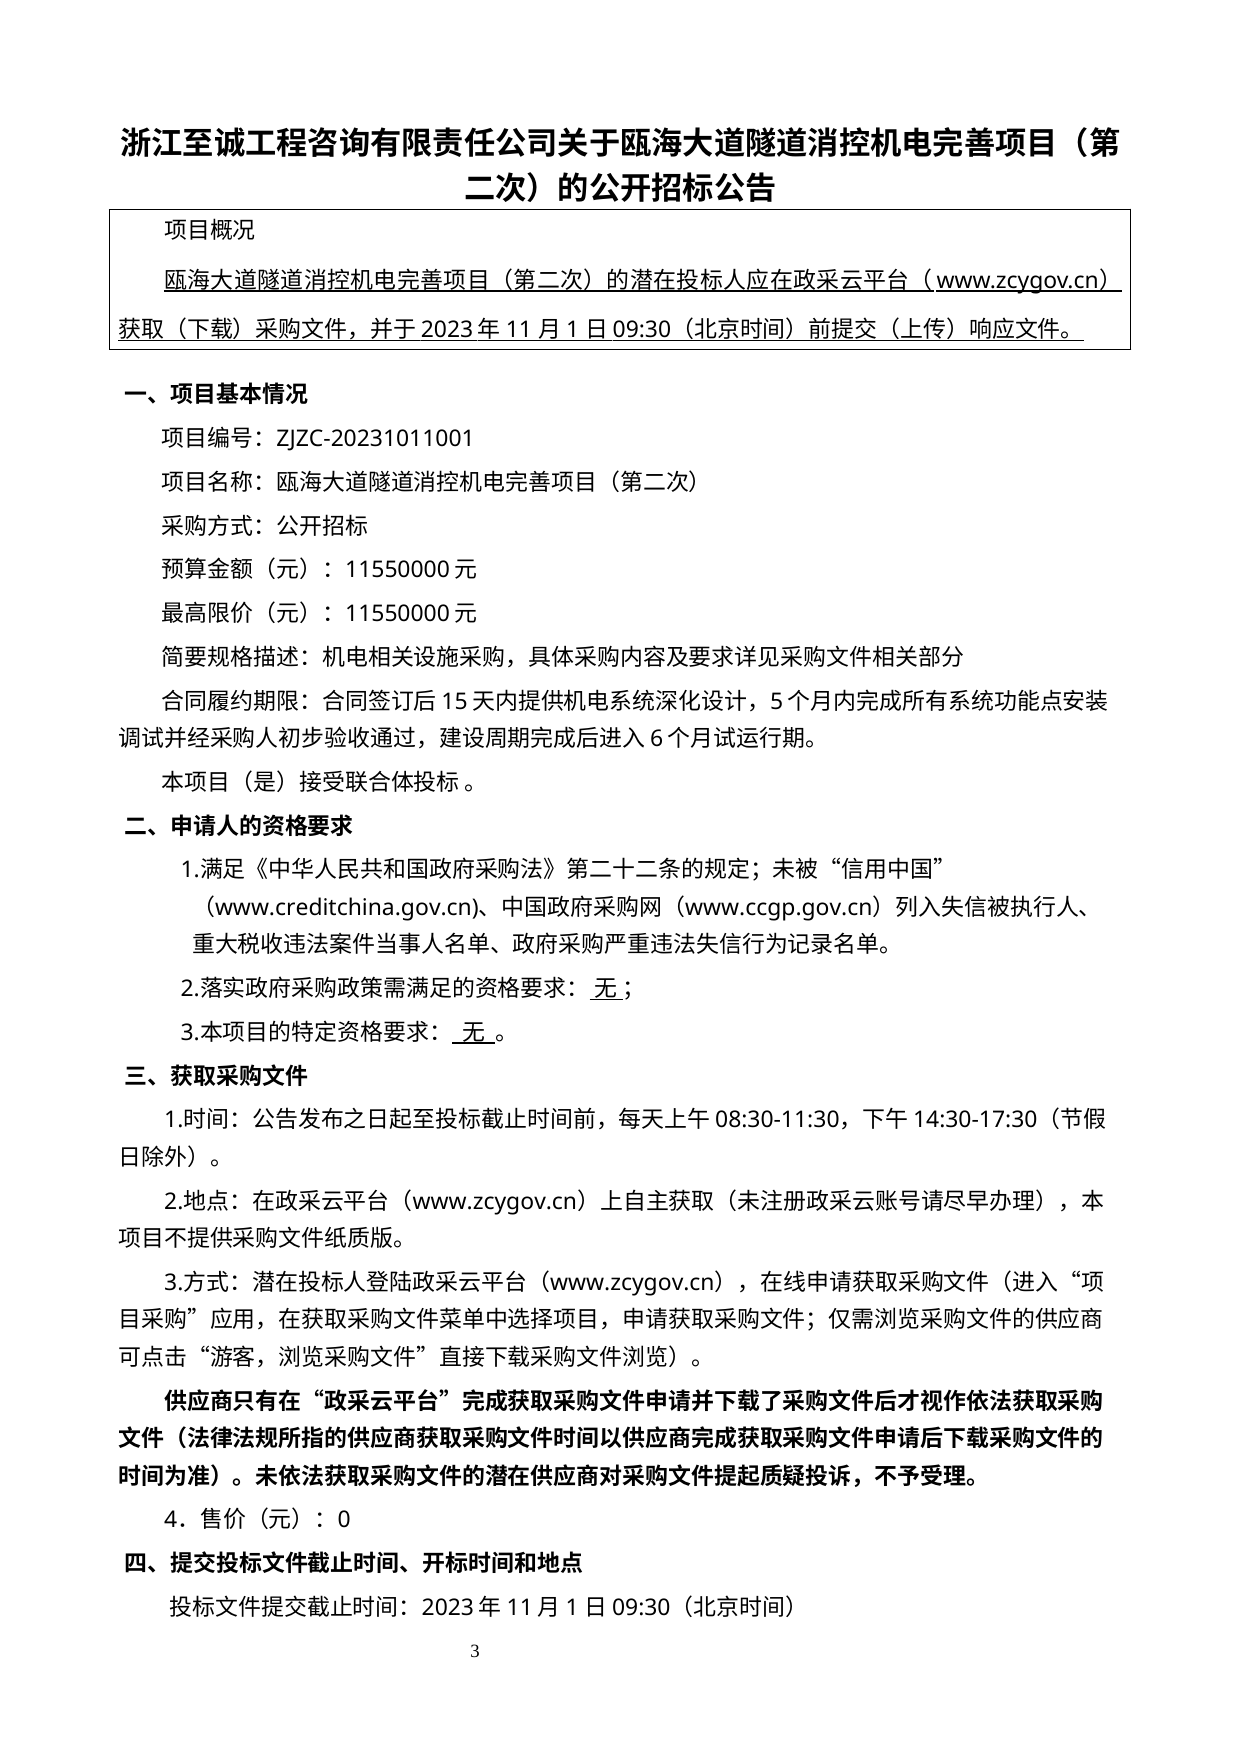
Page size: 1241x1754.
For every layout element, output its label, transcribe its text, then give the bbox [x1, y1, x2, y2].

text 本项目（是）接受联合体投标 。 [118, 760, 1116, 798]
text 合同履约期限：合同签订后15天内提供机电系统深化设计，5个月内完成所有系统功能点安装调试并经采购人初步验收通过，建设周期完成后进入6个月试运行期。 [118, 679, 1116, 754]
text 2.地点：在政采云平台（www.zcygov.cn）上自主获取（未注册政采云账号请尽早办理），本项目不提供采购文件纸质版。 [118, 1179, 1116, 1254]
text 1.满足《中华人民共和国政府采购法》第二十二条的规定；未被“信用中国”（www.creditchina.gov.cn)、中国政府采购网（www.ccgp.gov.cn）列入失信被执行人、重大税收违法案件当事人名单、政府采购严重违法失信行为记录名单。 [180, 848, 1116, 960]
text 简要规格描述：机电相关设施采购，具体采购内容及要求详见采购文件相关部分 [118, 635, 1116, 673]
text 3.本项目的特定资格要求： 无 。 [180, 1010, 1116, 1048]
text 供应商只有在“政采云平台”完成获取采购文件申请并下载了采购文件后才视作依法获取采购文件（法律法规所指的供应商获取采购文件时间以供应商完成获取采购文件申请后下载采购文件的时间为准）。未依法获取采购文件的潜在供应商对采购文件提起质疑投诉，不予受理。 [118, 1379, 1116, 1492]
text 预算金额（元）：11550000元 [118, 548, 1116, 585]
text 4．售价（元）：0 [118, 1498, 1116, 1535]
text 四、提交投标文件截止时间、开标时间和地点 [124, 1542, 1116, 1579]
text 项目概况 [110, 210, 1130, 245]
text 一、项目基本情况 [124, 373, 1116, 410]
subtitle 浙江至诚工程咨询有限责任公司关于瓯海大道隧道消控机电完善项目（第二次）的公开招标公告 [118, 118, 1122, 208]
text 2.落实政府采购政策需满足的资格要求： 无 ； [180, 967, 1116, 1004]
text 项目名称：瓯海大道隧道消控机电完善项目（第二次） [118, 460, 1116, 498]
text 瓯海大道隧道消控机电完善项目（第二次）的潜在投标人应在政采云平台（www.zcygov.cn）获取（下载）采购文件，并于2023年 11 月 1 日09:30（北京时间）前提交（上传）响应文件。 [110, 258, 1130, 349]
text 采购方式：公开招标 [118, 504, 1116, 542]
text 投标文件提交截止时间：2023年 11月 1 日09:30（北京时间） [124, 1585, 1116, 1623]
text 三、获取采购文件 [124, 1054, 1116, 1092]
text 二、申请人的资格要求 [124, 804, 1116, 842]
text 最高限价（元）：11550000元 [118, 592, 1116, 629]
text 3.方式：潜在投标人登陆政采云平台（www.zcygov.cn），在线申请获取采购文件（进入“项目采购”应用，在获取采购文件菜单中选择项目，申请获取采购文件；仅需浏览采购文件的供应商可点击“游客，浏览采购文件”直接下载采购文件浏览）。 [118, 1260, 1116, 1373]
text 项目编号：ZJZC-20231011001 [118, 417, 1116, 454]
text 1.时间：公告发布之日起至投标截止时间前，每天上午08:30-11:30，下午14:30-17:30（节假日除外）。 [118, 1098, 1116, 1173]
